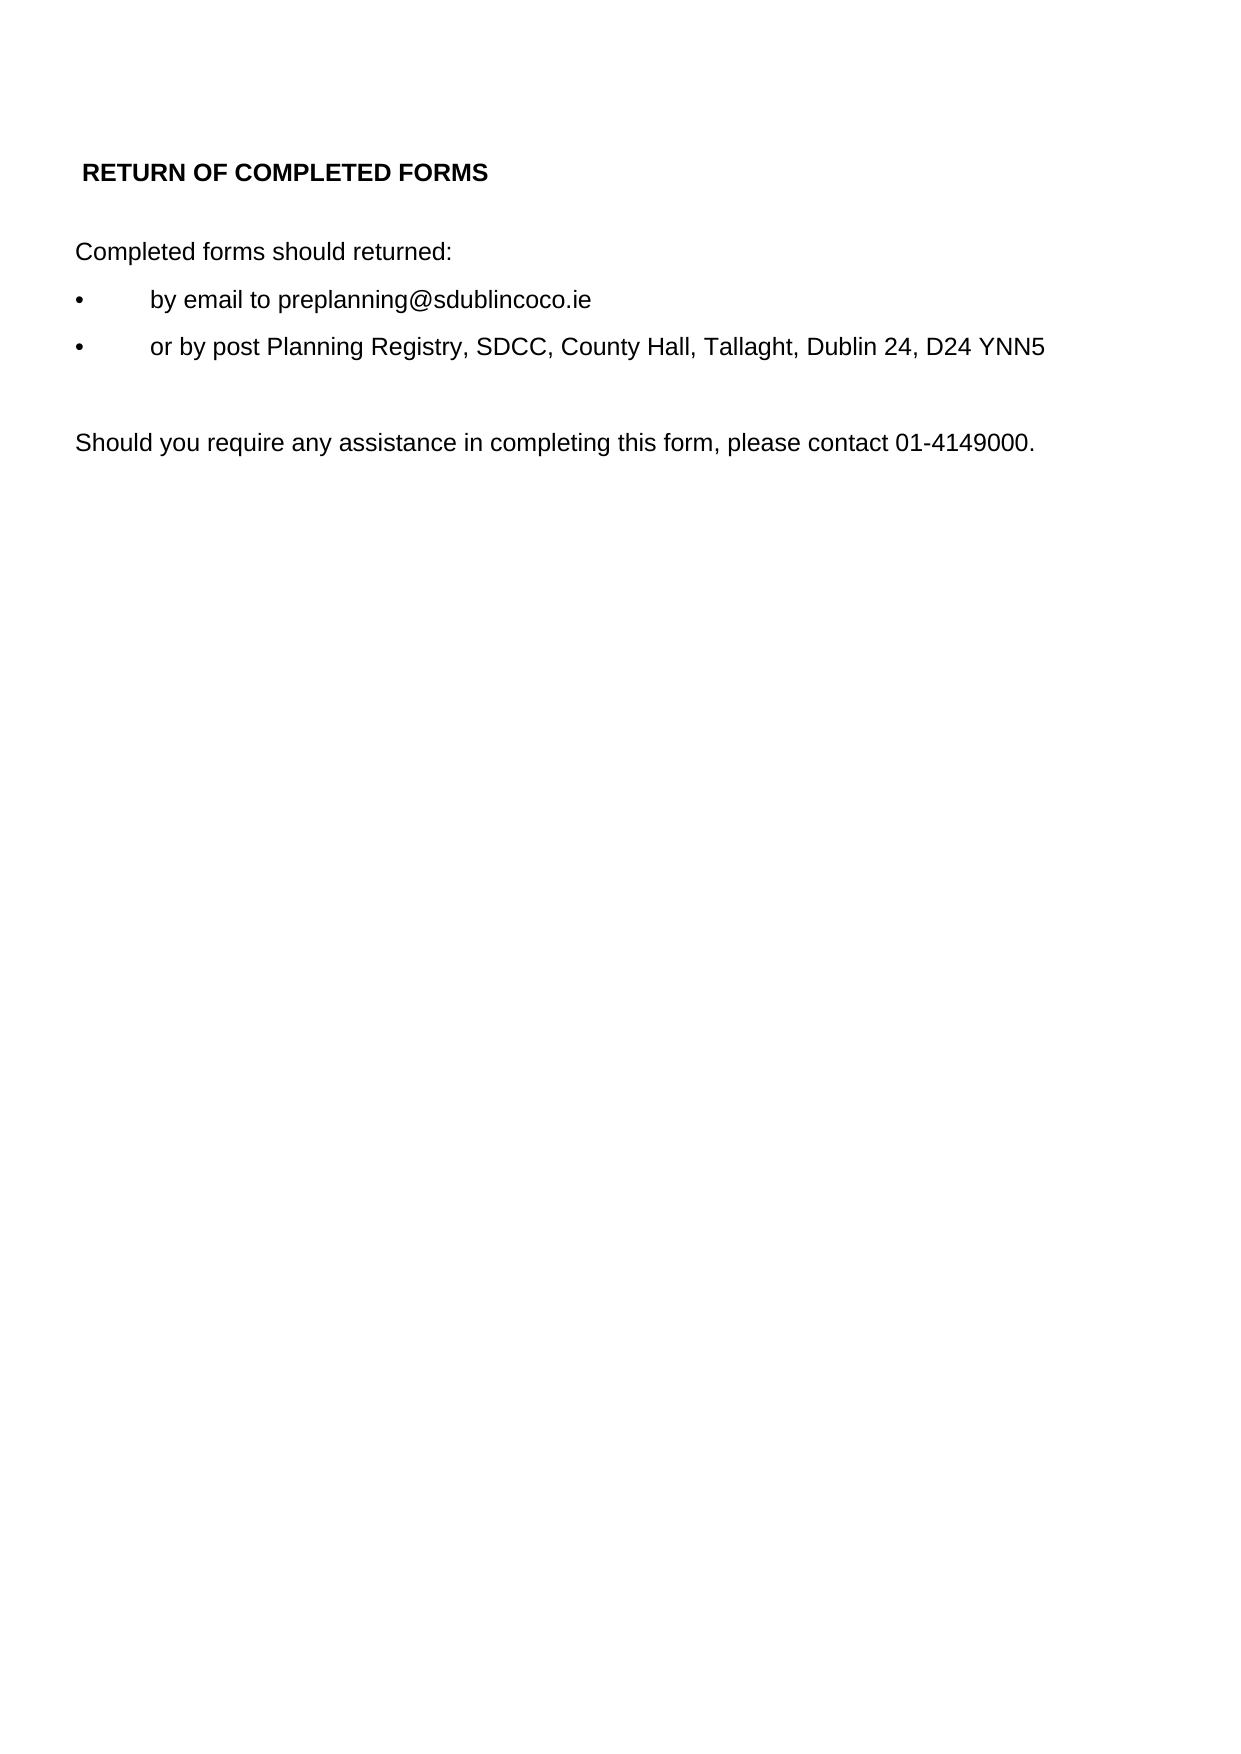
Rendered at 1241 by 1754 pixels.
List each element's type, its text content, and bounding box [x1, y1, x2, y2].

text • or by post Planning Registry, SDCC, County Hall, Tallaght, Dublin 24, D24 YNN5 [75, 332, 1165, 361]
text RETURN OF COMPLETED FORMS [75, 158, 1165, 187]
text Should you require any assistance in completing this form, please contact 01-4149000. [75, 428, 1165, 457]
text • by email to preplanning@sdublincoco.ie [75, 285, 1165, 313]
text Completed forms should returned: [75, 237, 1165, 266]
